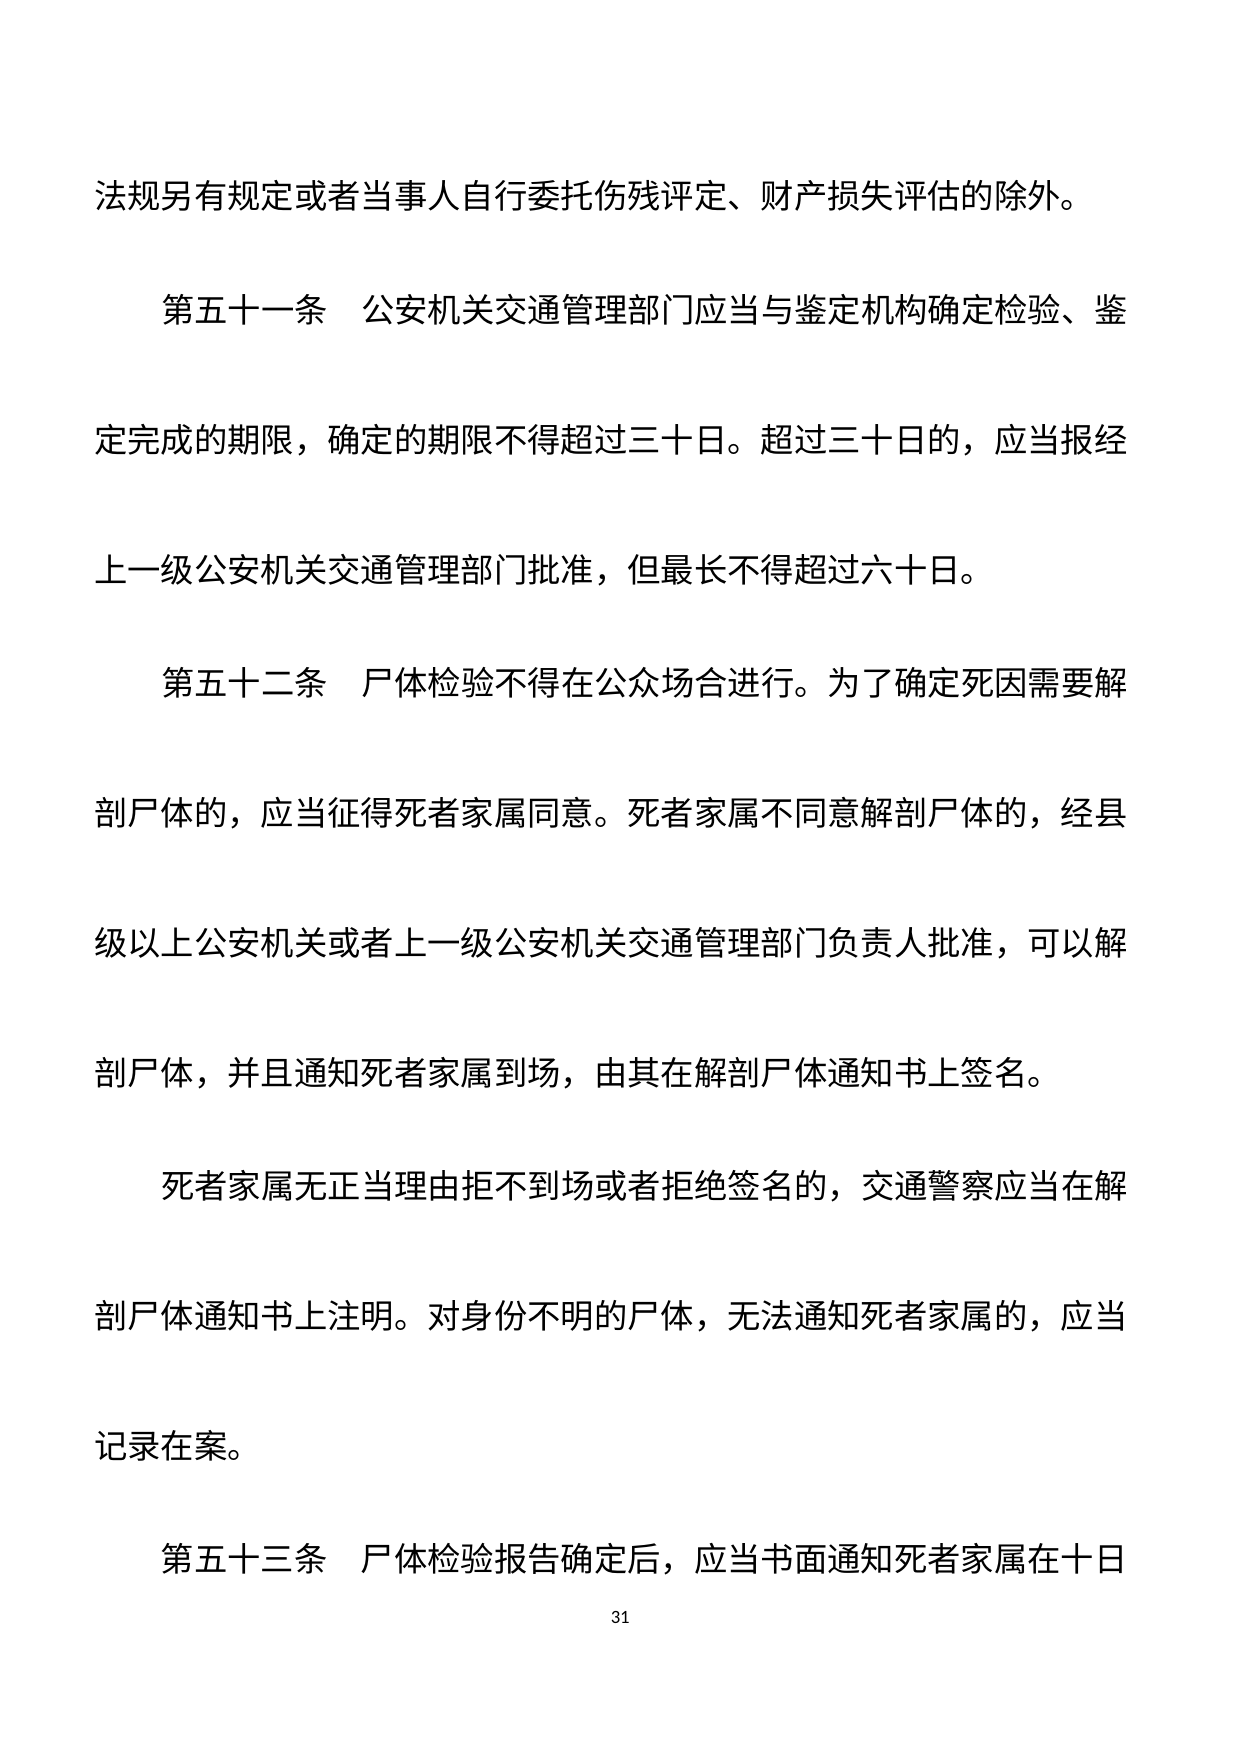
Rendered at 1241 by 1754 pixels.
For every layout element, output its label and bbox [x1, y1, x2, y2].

table_cell [94, 162, 1146, 1590]
